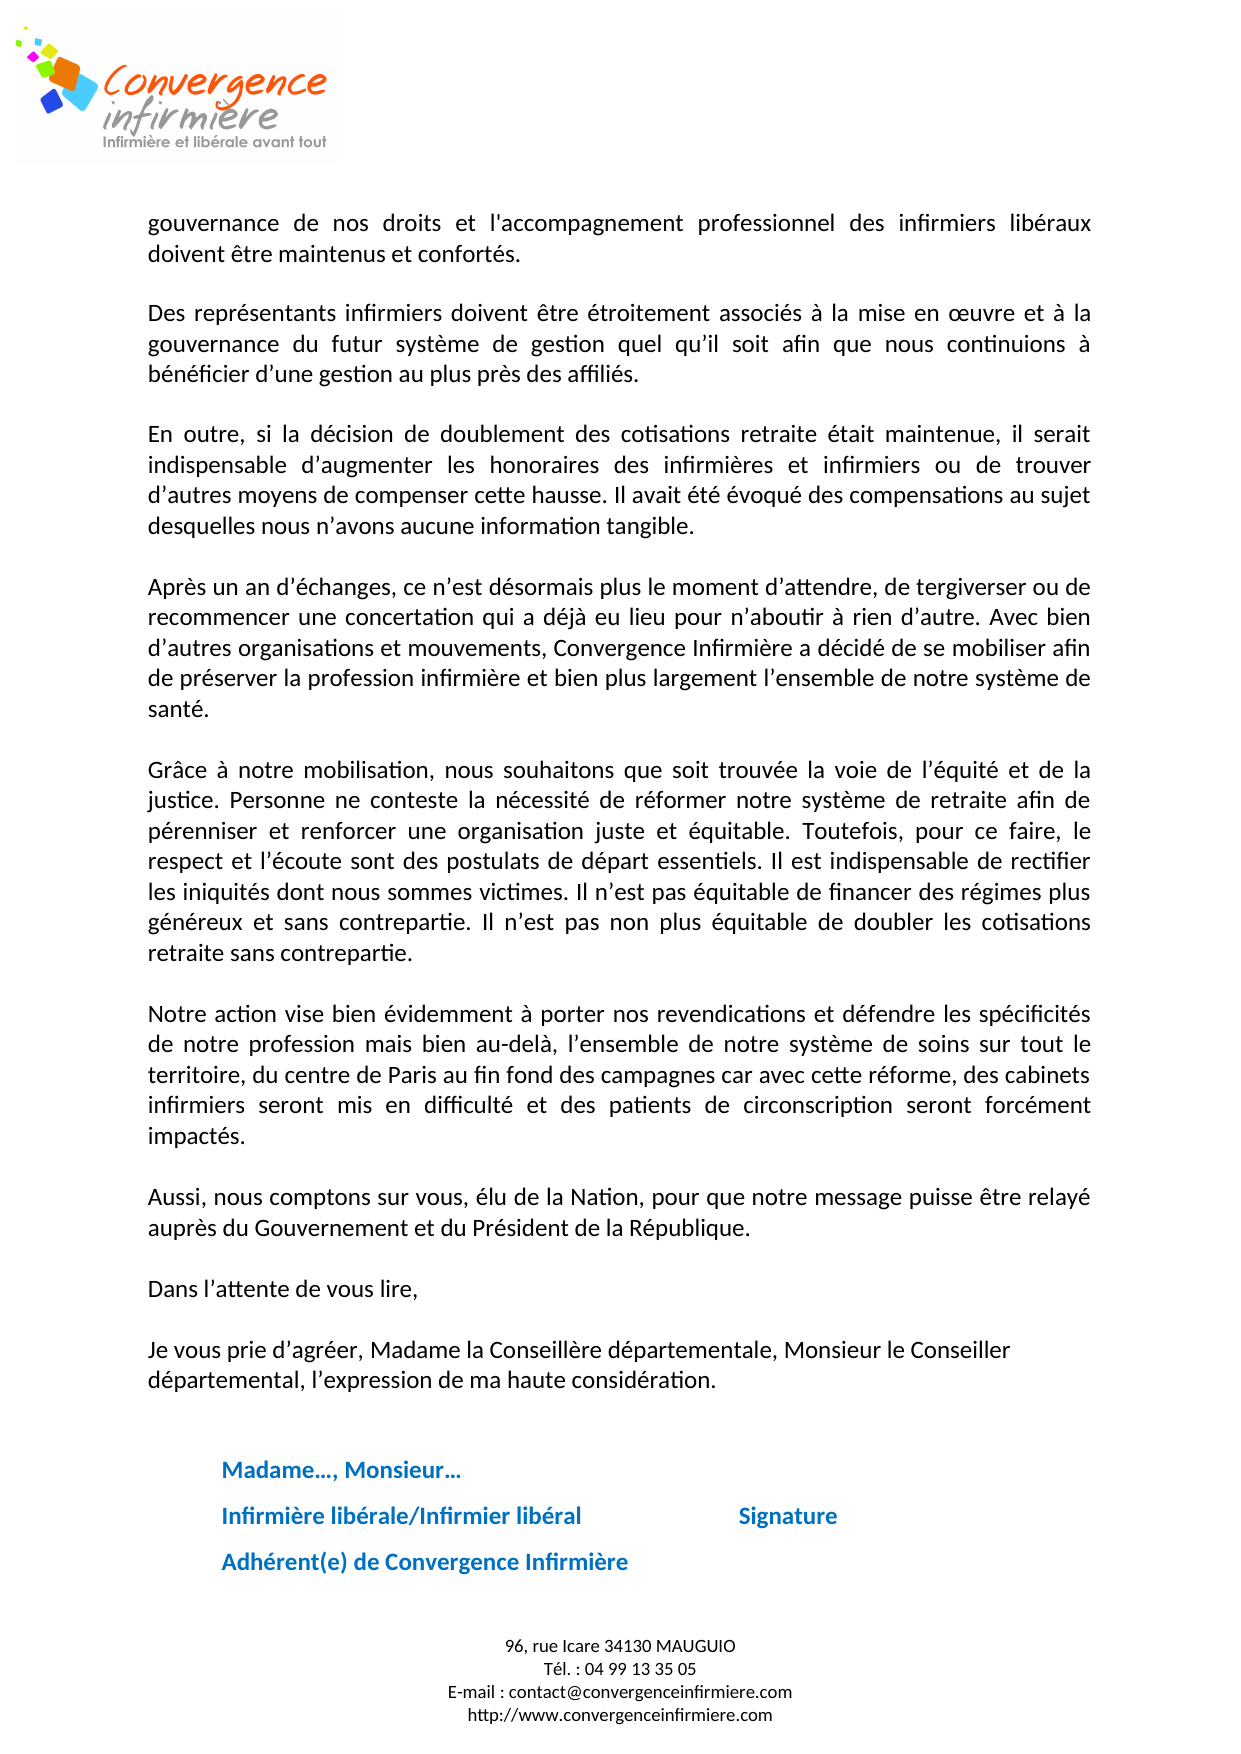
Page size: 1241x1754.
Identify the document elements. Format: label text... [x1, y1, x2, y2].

text Je vous prie d’agréer, Madame la Conseillère départementale, Monsieur le Conseiller départemental, l’expression de ma haute considération. [148, 1334, 1093, 1395]
text Notre action vise bien évidemment à porter nos revendications et défendre les spécificités de notre profession mais bien au-delà, l’ensemble de notre système de soins sur tout le territoire, du centre de Paris au fin fond des campagnes car avec cette réforme, des cabinets infirmiers seront mis en difficulté et des patients de circonscription seront forcément impactés. [148, 998, 1093, 1151]
text Madame…, Monsieur… [148, 1454, 1093, 1485]
text Infirmière libérale/Infirmier libéral Signature [148, 1500, 1093, 1530]
text Aussi, nous comptons sur vous, élu de la Nation, pour que notre message puisse être relayé auprès du Gouvernement et du Président de la République. [148, 1181, 1093, 1242]
text Grâce à notre mobilisation, nous souhaitons que soit trouvée la voie de l’équité et de la justice. Personne ne conteste la nécessité de réformer notre système de retraite afin de pérenniser et renforcer une organisation juste et équitable. Toutefois, pour ce faire, le respect et l’écoute sont des postulats de départ essentiels. Il est indispensable de rectifier les iniquités dont nous sommes victimes. Il n’est pas équitable de financer des régimes plus généreux et sans contrepartie. Il n’est pas non plus équitable de doubler les cotisations retraite sans contrepartie. [148, 754, 1093, 968]
text En outre, si la décision de doublement des cotisations retraite était maintenue, il serait indispensable d’augmenter les honoraires des infirmières et infirmiers ou de trouver d’autres moyens de compenser cette hausse. Il avait été évoqué des compensations au sujet desquelles nous n’avons aucune information tangible. [148, 418, 1093, 540]
text Après un an d’échanges, ce n’est désormais plus le moment d’attendre, de tergiverser ou de recommencer une concertation qui a déjà eu lieu pour n’aboutir à rien d’autre. Avec bien d’autres organisations et mouvements, Convergence Infirmière a décidé de se mobiliser afin de préserver la profession infirmière et bien plus largement l’ensemble de notre système de santé. [148, 571, 1093, 723]
text Adhérent(e) de Convergence Infirmière [148, 1546, 1093, 1576]
text gouvernance de nos droits et l'accompagnement professionnel des infirmiers libéraux doivent être maintenus et confortés. [148, 207, 1093, 268]
text Dans l’attente de vous lire, [148, 1273, 1093, 1303]
picture [15, 7, 338, 165]
text Des représentants infirmiers doivent être étroitement associés à la mise en œuvre et à la gouvernance du futur système de gestion quel qu’il soit afin que nous continuions à bénéficier d’une gestion au plus près des affiliés. [148, 297, 1093, 389]
